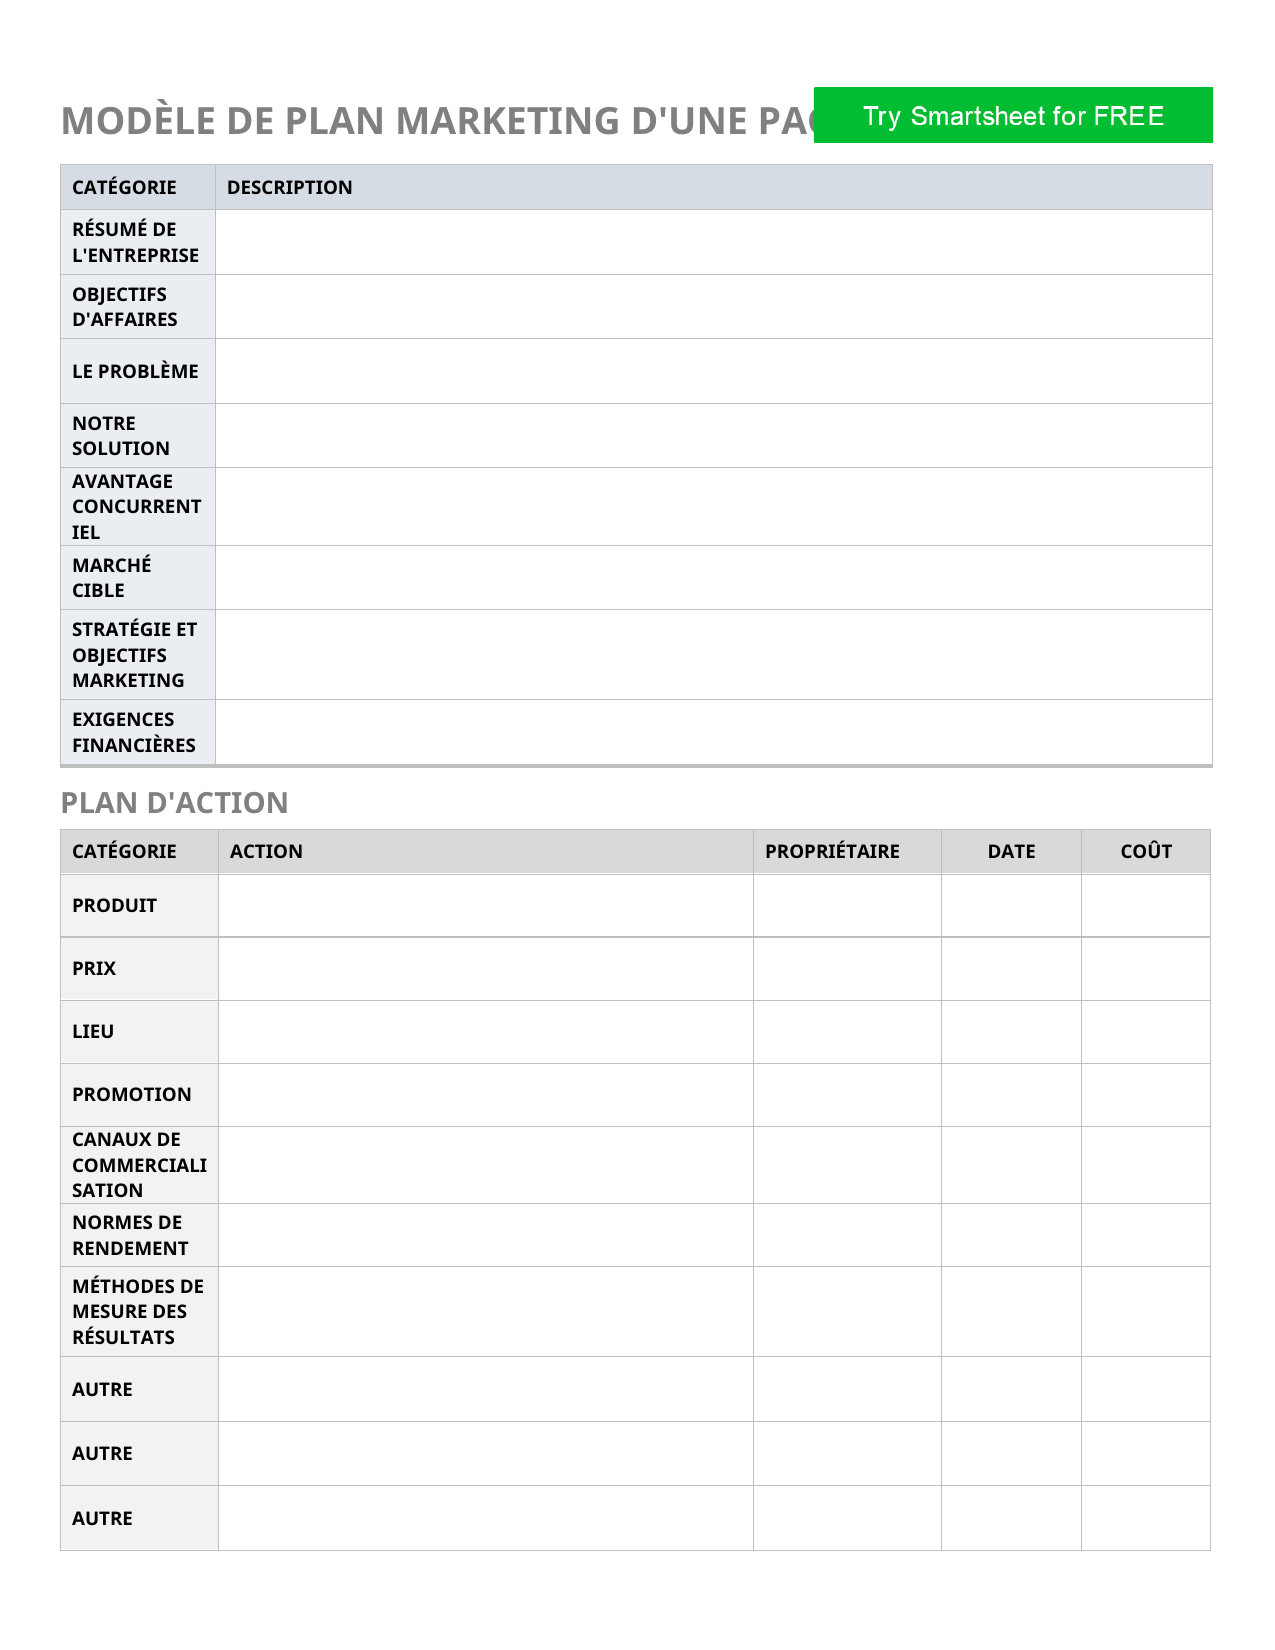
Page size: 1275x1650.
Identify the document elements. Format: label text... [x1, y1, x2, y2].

table_cell [754, 1127, 941, 1203]
table_cell [1082, 938, 1210, 999]
table_cell [219, 1267, 753, 1356]
table_cell [219, 1422, 753, 1485]
table_cell [1082, 1001, 1210, 1062]
table_cell [754, 1486, 941, 1549]
table_cell [754, 1064, 941, 1126]
table_cell [1082, 875, 1210, 936]
table_cell [216, 700, 1212, 764]
table_cell [1082, 1204, 1210, 1266]
table_cell [942, 1064, 1081, 1126]
table_cell [942, 875, 1081, 936]
table_cell [216, 339, 1212, 403]
table_cell [219, 938, 753, 999]
table_cell [754, 875, 941, 936]
table_cell AUTRE [61, 1422, 218, 1485]
table_cell [1082, 1422, 1210, 1485]
table_cell [754, 1357, 941, 1421]
table_cell [754, 1422, 941, 1485]
picture [813, 87, 1214, 143]
table_cell [942, 1422, 1081, 1485]
table_cell [216, 468, 1212, 545]
table_cell [216, 404, 1212, 467]
table_header PROPRIÉTAIRE [754, 830, 941, 873]
table_cell PRIX [61, 938, 218, 999]
table_cell [219, 1204, 753, 1266]
table_cell [942, 1204, 1081, 1266]
table_cell [942, 1001, 1081, 1062]
table_cell PROMOTION [61, 1064, 218, 1126]
table_cell [754, 1001, 941, 1062]
table_cell AUTRE [61, 1486, 218, 1549]
table_cell NOTRE SOLUTION [61, 404, 215, 467]
table_cell [1082, 1127, 1210, 1203]
table_cell [219, 1001, 753, 1062]
table_cell AUTRE [61, 1357, 218, 1421]
table_cell AVANTAGE CONCURRENTIEL [61, 468, 215, 545]
table_cell [216, 610, 1212, 699]
table_cell [1082, 1357, 1210, 1421]
table_cell [1082, 1267, 1210, 1356]
table_cell [219, 1357, 753, 1421]
table_cell [216, 546, 1212, 609]
table_cell CANAUX DE COMMERCIALISATION [61, 1127, 218, 1203]
table_cell STRATÉGIE ET OBJECTIFS MARKETING [61, 610, 215, 699]
table_cell [1082, 1064, 1210, 1126]
table_cell [219, 1064, 753, 1126]
table_cell LE PROBLÈME [61, 339, 215, 403]
table_header ACTION [219, 830, 753, 873]
table_cell [219, 1486, 753, 1549]
table_cell [219, 1127, 753, 1203]
table_cell [942, 938, 1081, 999]
table_header DESCRIPTION [216, 165, 1212, 209]
table_cell MARCHÉ CIBLE [61, 546, 215, 609]
table_cell [754, 1267, 941, 1356]
table_cell MÉTHODES DE MESURE DES RÉSULTATS [61, 1267, 218, 1356]
table_cell [754, 938, 941, 999]
table_cell [219, 875, 753, 936]
table_cell PRODUIT [61, 875, 218, 936]
table_cell [942, 1357, 1081, 1421]
table_cell [216, 275, 1212, 338]
table_cell LIEU [61, 1001, 218, 1062]
table_cell [216, 210, 1212, 274]
table_cell [754, 1204, 941, 1266]
table_cell [942, 1267, 1081, 1356]
table_cell [942, 1486, 1081, 1549]
table_cell EXIGENCES FINANCIÈRES [61, 700, 215, 764]
table_cell RÉSUMÉ DE L'ENTREPRISE [61, 210, 215, 274]
table_header CATÉGORIE [61, 830, 218, 873]
text PLAN D'ACTION [60, 782, 1215, 822]
table_cell [1082, 1486, 1210, 1549]
table_cell [942, 1127, 1081, 1203]
table_cell NORMES DE RENDEMENT [61, 1204, 218, 1266]
table_header CATÉGORIE [61, 165, 215, 209]
table_header COÛT [1082, 830, 1210, 873]
table_cell OBJECTIFS D'AFFAIRES [61, 275, 215, 338]
table_header DATE [942, 830, 1081, 873]
